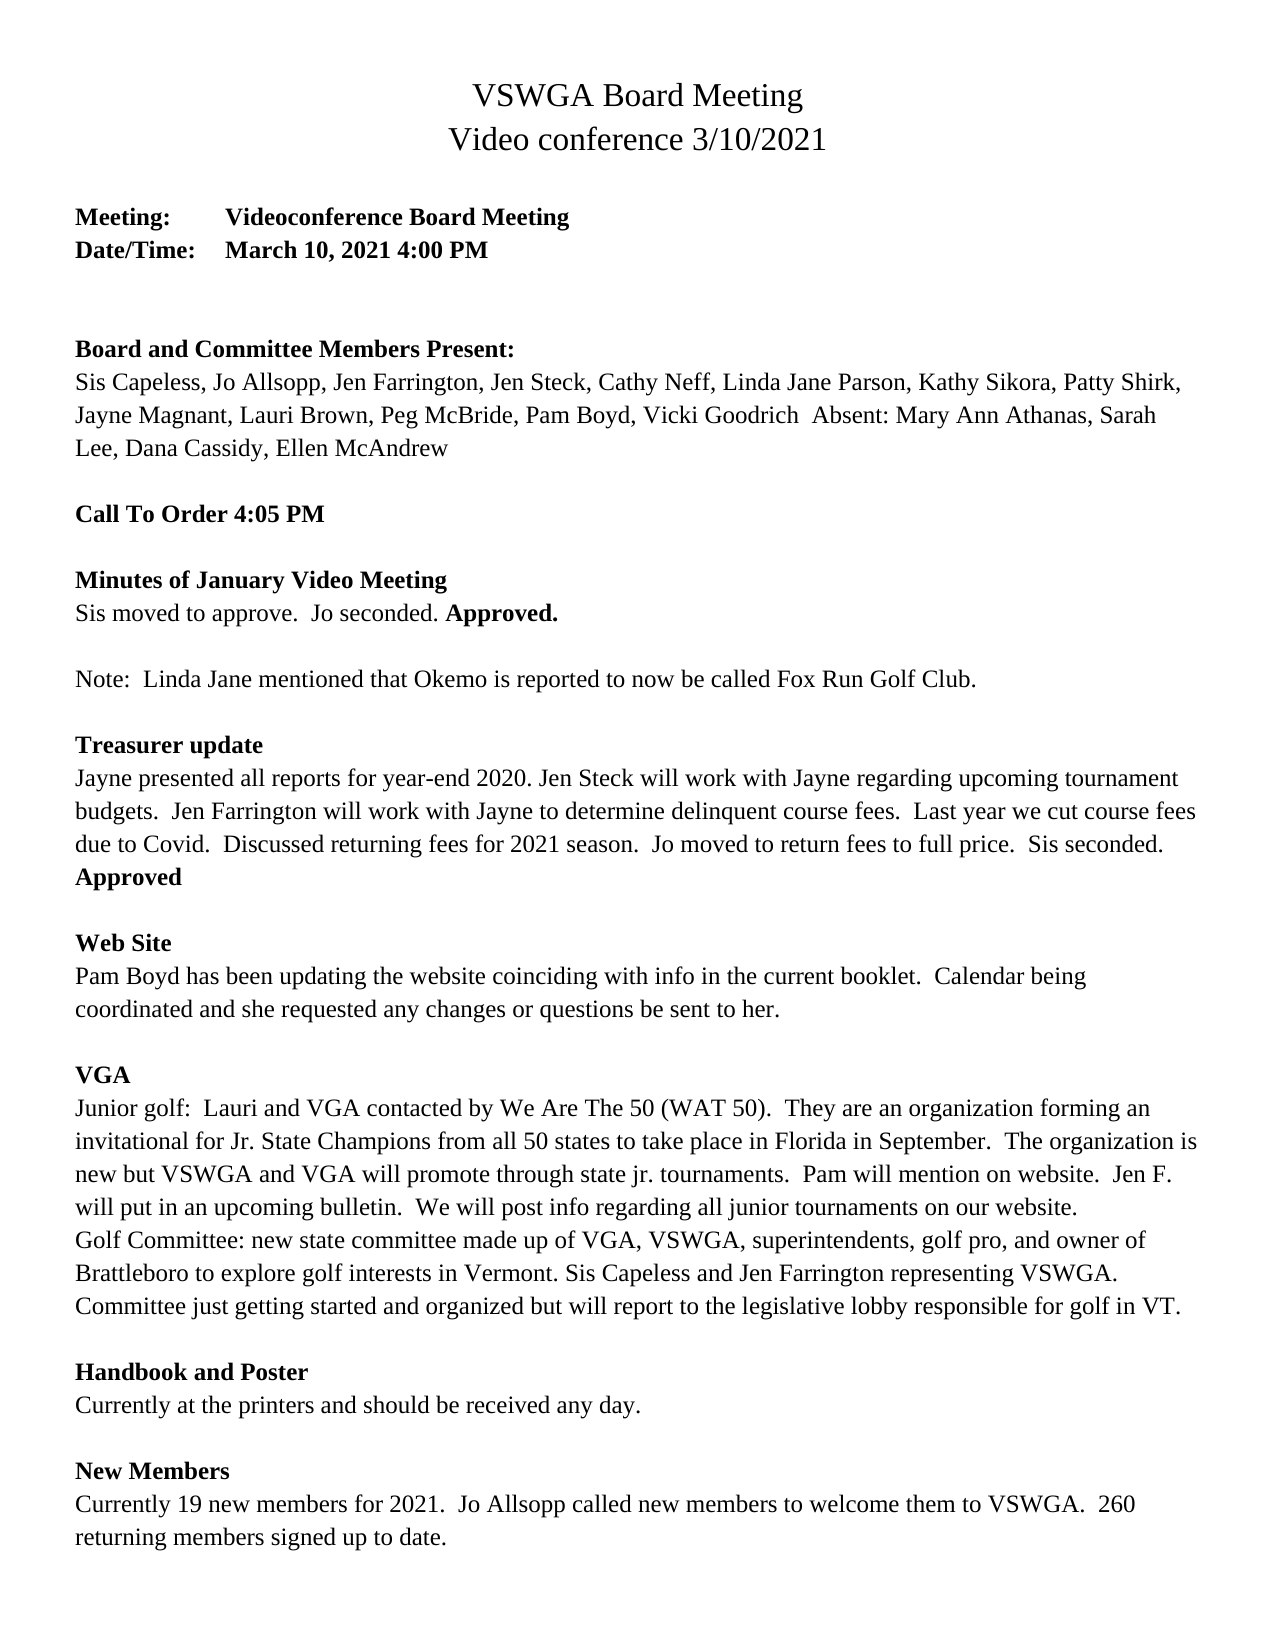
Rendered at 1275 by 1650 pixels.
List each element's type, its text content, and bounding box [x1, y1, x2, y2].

text VSWGA Board Meeting [75, 75, 1200, 113]
text Minutes of January Video Meeting [75, 565, 1200, 594]
text Golf Committee: new state committee made up of VGA, VSWGA, superintendents, golf pro, and owner of Brattleboro to explore golf interests in Vermont. Sis Capeless and Jen Farrington representing VSWGA. Committee just getting started and organized but will report to the legislative lobby responsible for golf in VT. [75, 1225, 1200, 1320]
text Date/Time: March 10, 2021 4:00 PM [75, 235, 1200, 263]
text Sis moved to approve. Jo seconded. Approved. [75, 598, 1200, 627]
text Pam Boyd has been updating the website coinciding with info in the current booklet. Calendar being coordinated and she requested any changes or questions be sent to her. [75, 961, 1200, 1023]
text Jayne presented all reports for year-end 2020. Jen Steck will work with Jayne regarding upcoming tournament budgets. Jen Farrington will work with Jayne to determine delinquent course fees. Last year we cut course fees due to Covid. Discussed returning fees for 2021 season. Jo moved to return fees to full price. Sis seconded. Approved [75, 763, 1200, 891]
text Junior golf: Lauri and VGA contacted by We Are The 50 (WAT 50). They are an organization forming an invitational for Jr. State Champions from all 50 states to take place in Florida in September. The organization is new but VSWGA and VGA will promote through state jr. tournaments. Pam will mention on website. Jen F. will put in an upcoming bulletin. We will post info regarding all junior tournaments on our website. [75, 1093, 1200, 1221]
text Note: Linda Jane mentioned that Okemo is reported to now be called Fox Run Golf Club. [75, 664, 1200, 693]
text Board and Committee Members Present: [75, 334, 1200, 362]
text Handbook and Poster [75, 1357, 1200, 1386]
text Meeting: Videoconference Board Meeting [75, 202, 1200, 230]
text Web Site [75, 928, 1200, 957]
text Video conference 3/10/2021 [75, 119, 1200, 157]
text New Members [75, 1456, 1200, 1485]
text VGA [75, 1060, 1200, 1089]
text Currently 19 new members for 2021. Jo Allsopp called new members to welcome them to VSWGA. 260 returning members signed up to date. [75, 1489, 1200, 1551]
text Treasurer update [75, 730, 1200, 759]
text Currently at the printers and should be received any day. [75, 1390, 1200, 1419]
text Sis Capeless, Jo Allsopp, Jen Farrington, Jen Steck, Cathy Neff, Linda Jane Parson, Kathy Sikora, Patty Shirk, Jayne Magnant, Lauri Brown, Peg McBride, Pam Boyd, Vicki Goodrich Absent: Mary Ann Athanas, Sarah Lee, Dana Cassidy, Ellen McAndrew [75, 367, 1200, 462]
text Call To Order 4:05 PM [75, 499, 1200, 528]
